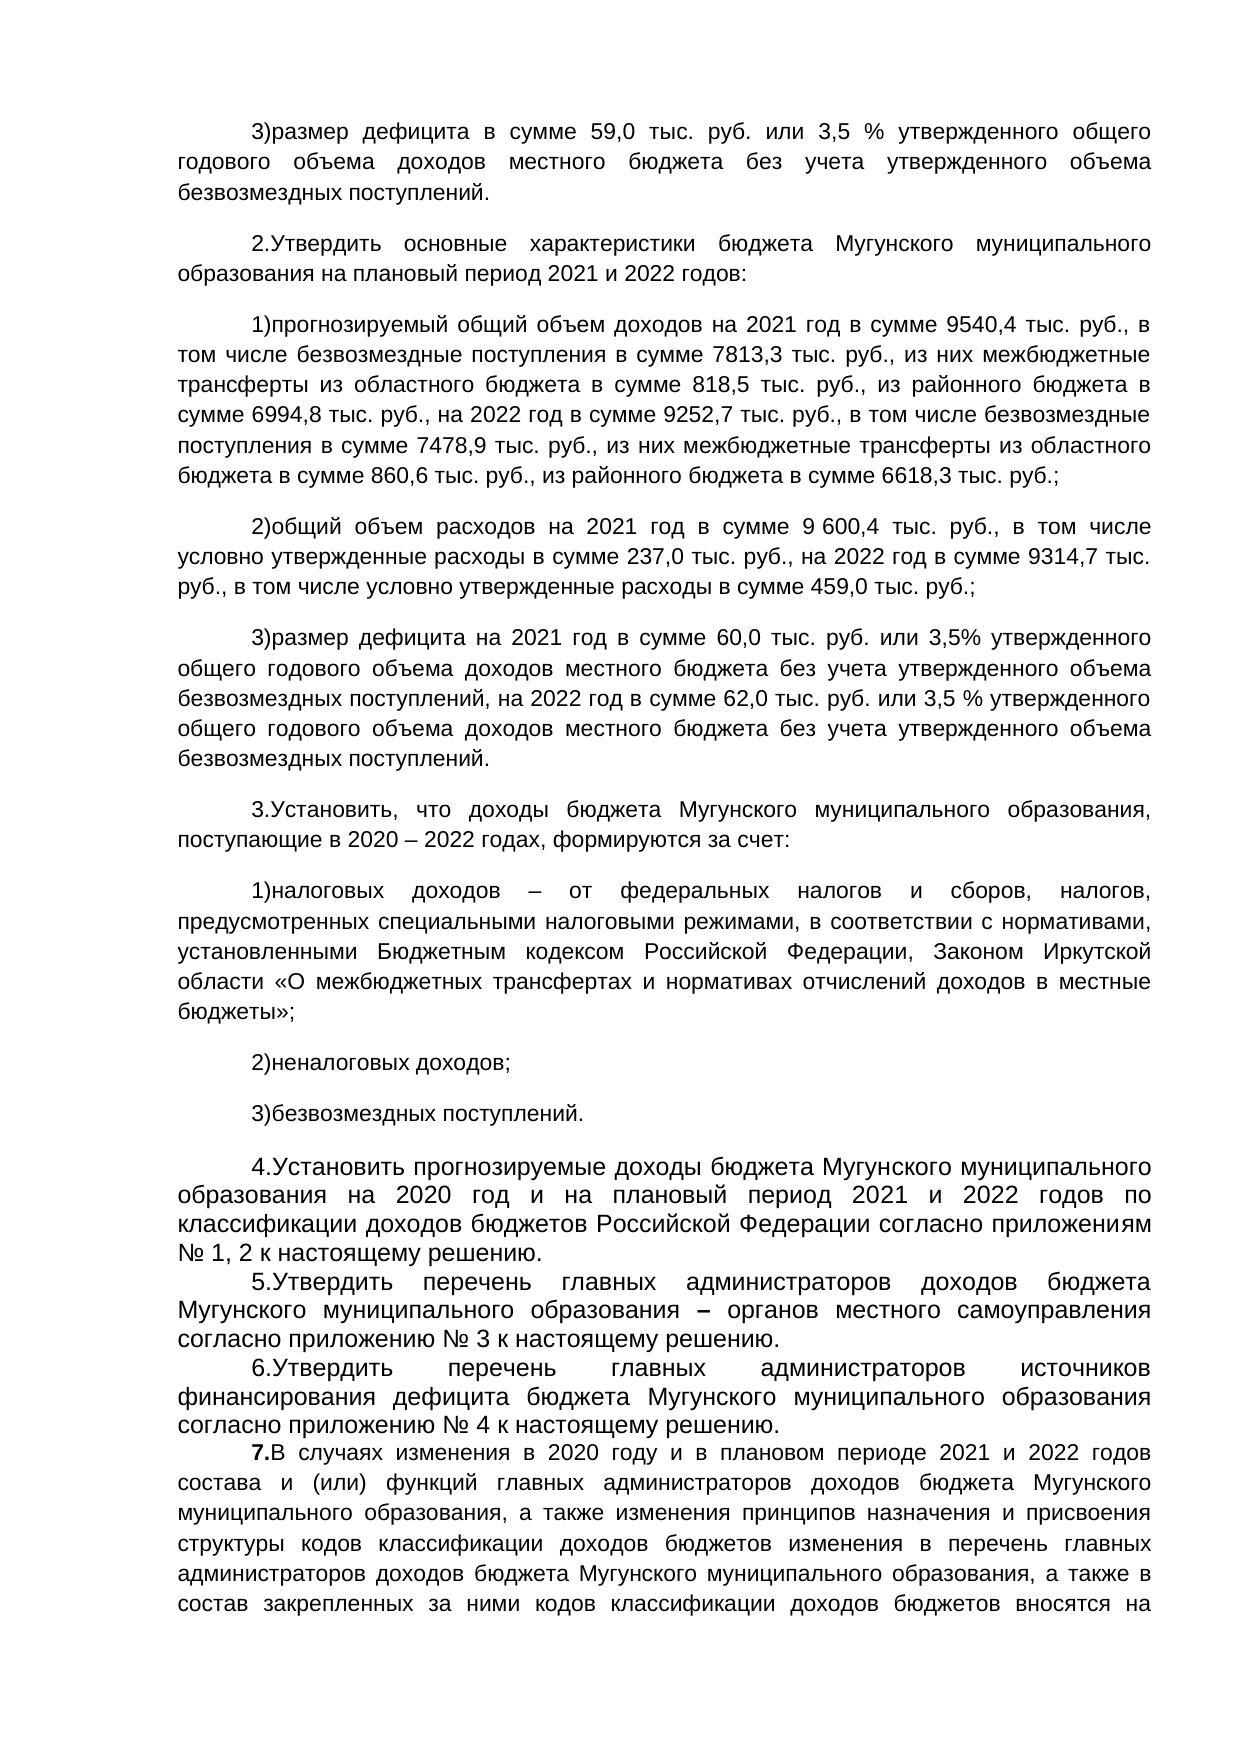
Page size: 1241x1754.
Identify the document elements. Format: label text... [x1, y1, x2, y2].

text 5.Утвердить перечень главных администраторов доходов бюджета Мугунского муниципального образования – органов местного самоуправления согласно приложению № 3 к настоящему решению. [177, 1266, 1152, 1353]
text 6.Утвердить перечень главных администраторов источников финансирования дефицита бюджета Мугунского муниципального образования согласно приложению № 4 к настоящему решению. [177, 1353, 1152, 1439]
text 3)размер дефицита на 2021 год в сумме 60,0 тыс. руб. или 3,5% утвержденного общего годового объема доходов местного бюджета без учета утвержденного объема безвозмездных поступлений, на 2022 год в сумме 62,0 тыс. руб. или 3,5 % утвержденного общего годового объема доходов местного бюджета без учета утвержденного объема безвозмездных поступлений. [177, 624, 1152, 772]
text 2)неналоговых доходов; [177, 1049, 1152, 1076]
text 3)размер дефицита в сумме 59,0 тыс. руб. или 3,5 % утвержденного общего годового объема доходов местного бюджета без учета утвержденного объема безвозмездных поступлений. [177, 118, 1152, 205]
text 4.Установить прогнозируемые доходы бюджета Мугунского муниципального образования на 2020 год и на плановый период 2021 и 2022 годов по классификации доходов бюджетов Российской Федерации согласно приложениям № 1, 2 к настоящему решению. [177, 1151, 1152, 1266]
text 2)общий объем расходов на 2021 год в сумме 9 600,4 тыс. руб., в том числе условно утвержденные расходы в сумме 237,0 тыс. руб., на 2022 год в сумме 9314,7 тыс. руб., в том числе условно утвержденные расходы в сумме 459,0 тыс. руб.; [177, 513, 1152, 600]
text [177, 1439, 1152, 1616]
text 3.Установить, что доходы бюджета Мугунского муниципального образования, поступающие в 2020 – 2022 годах, формируются за счет: [177, 796, 1152, 853]
text 1)прогнозируемый общий объем доходов на 2021 год в сумме 9540,4 тыс. руб., в том числе безвозмездные поступления в сумме 7813,3 тыс. руб., из них межбюджетные трансферты из областного бюджета в сумме 818,5 тыс. руб., из районного бюджета в сумме 6994,8 тыс. руб., на 2022 год в сумме 9252,7 тыс. руб., в том числе безвозмездные поступления в сумме 7478,9 тыс. руб., из них межбюджетные трансферты из областного бюджета в сумме 860,6 тыс. руб., из районного бюджета в сумме 6618,3 тыс. руб.; [177, 311, 1152, 488]
text 1)налоговых доходов – от федеральных налогов и сборов, налогов, предусмотренных специальными налоговыми режимами, в соответствии с нормативами, установленными Бюджетным кодексом Российской Федерации, Законом Иркутской области «О межбюджетных трансфертах и нормативах отчислений доходов в местные бюджеты»; [177, 877, 1152, 1025]
text 3)безвозмездных поступлений. [177, 1100, 1152, 1127]
text 2.Утвердить основные характеристики бюджета Мугунского муниципального образования на плановый период 2021 и 2022 годов: [177, 229, 1152, 286]
